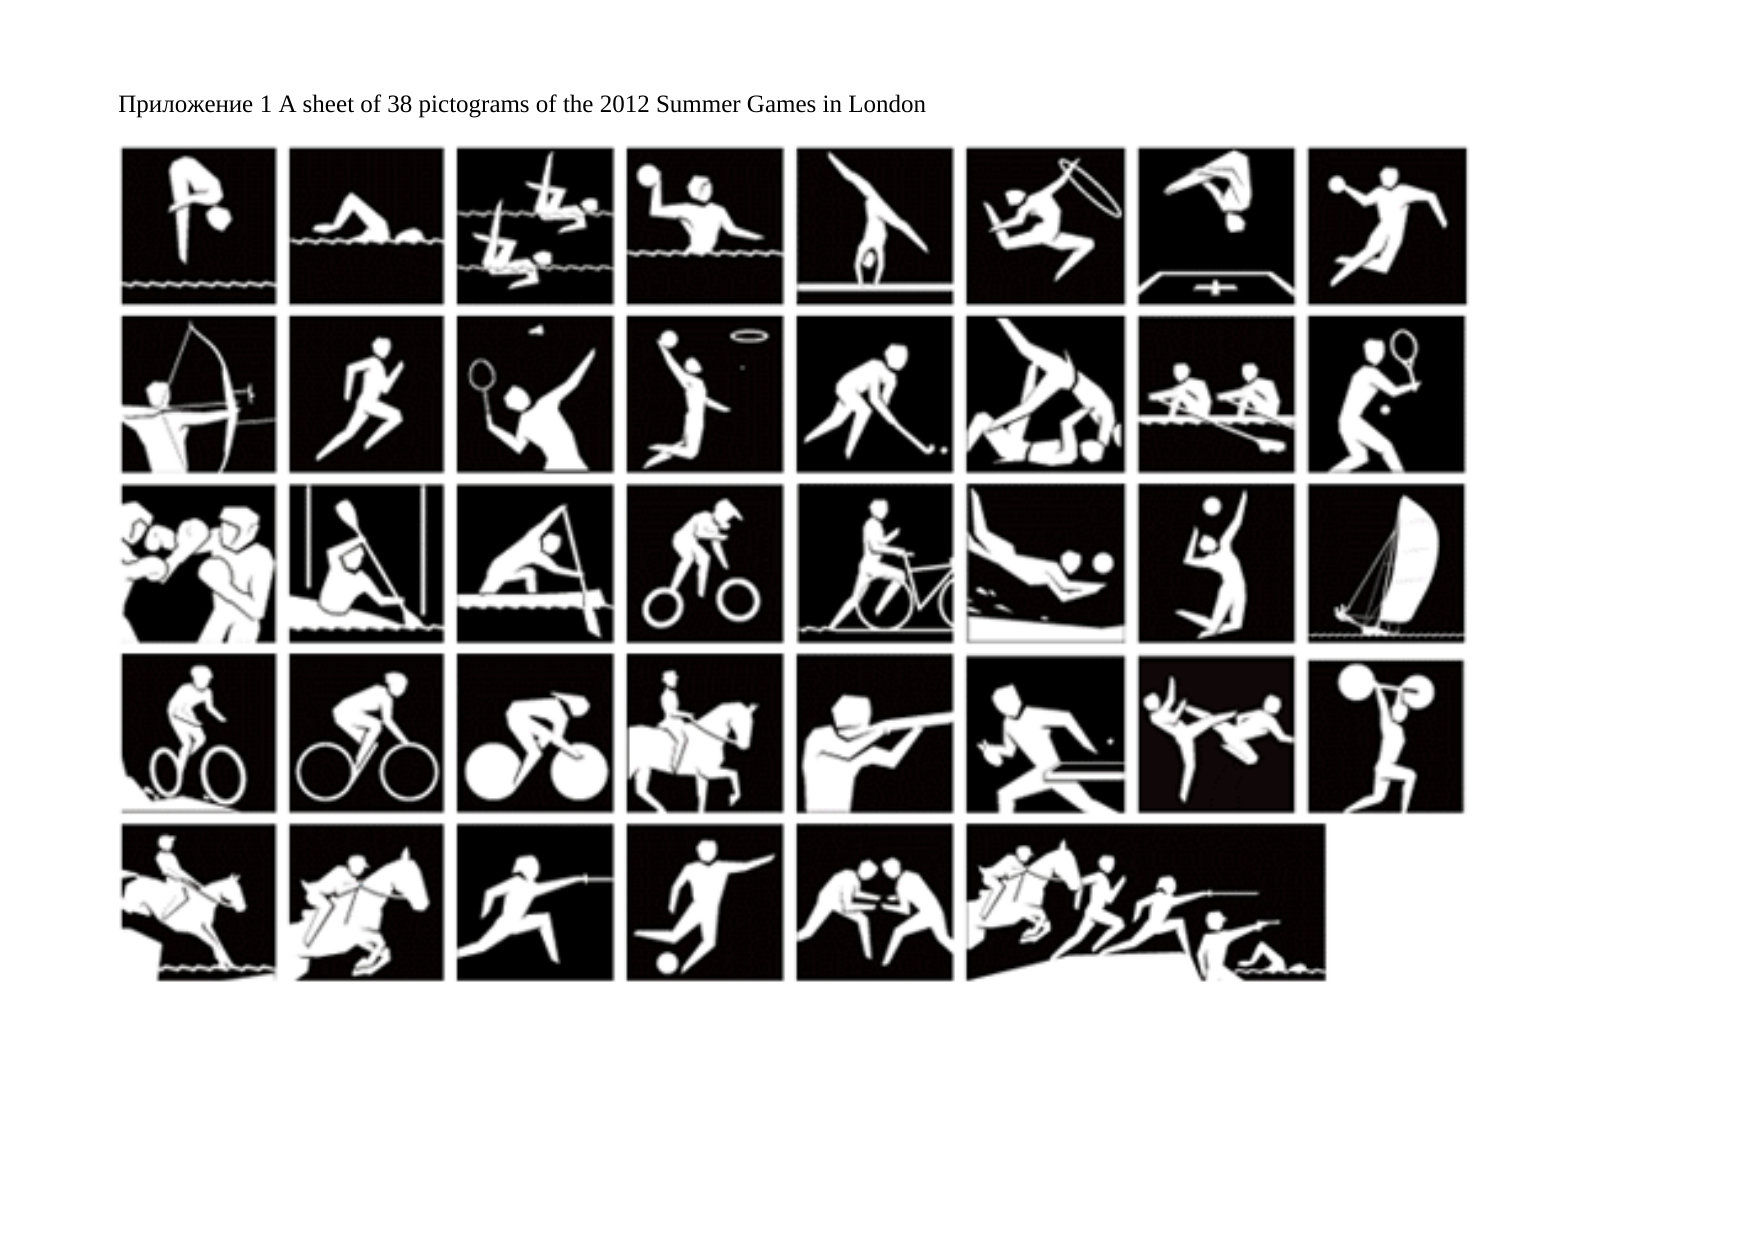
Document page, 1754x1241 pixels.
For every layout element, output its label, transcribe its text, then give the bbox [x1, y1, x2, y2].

picture [118, 142, 1472, 999]
text Приложение 1 A sheet of 38 pictograms of the 2012 Summer Games in London [118, 89, 1636, 117]
